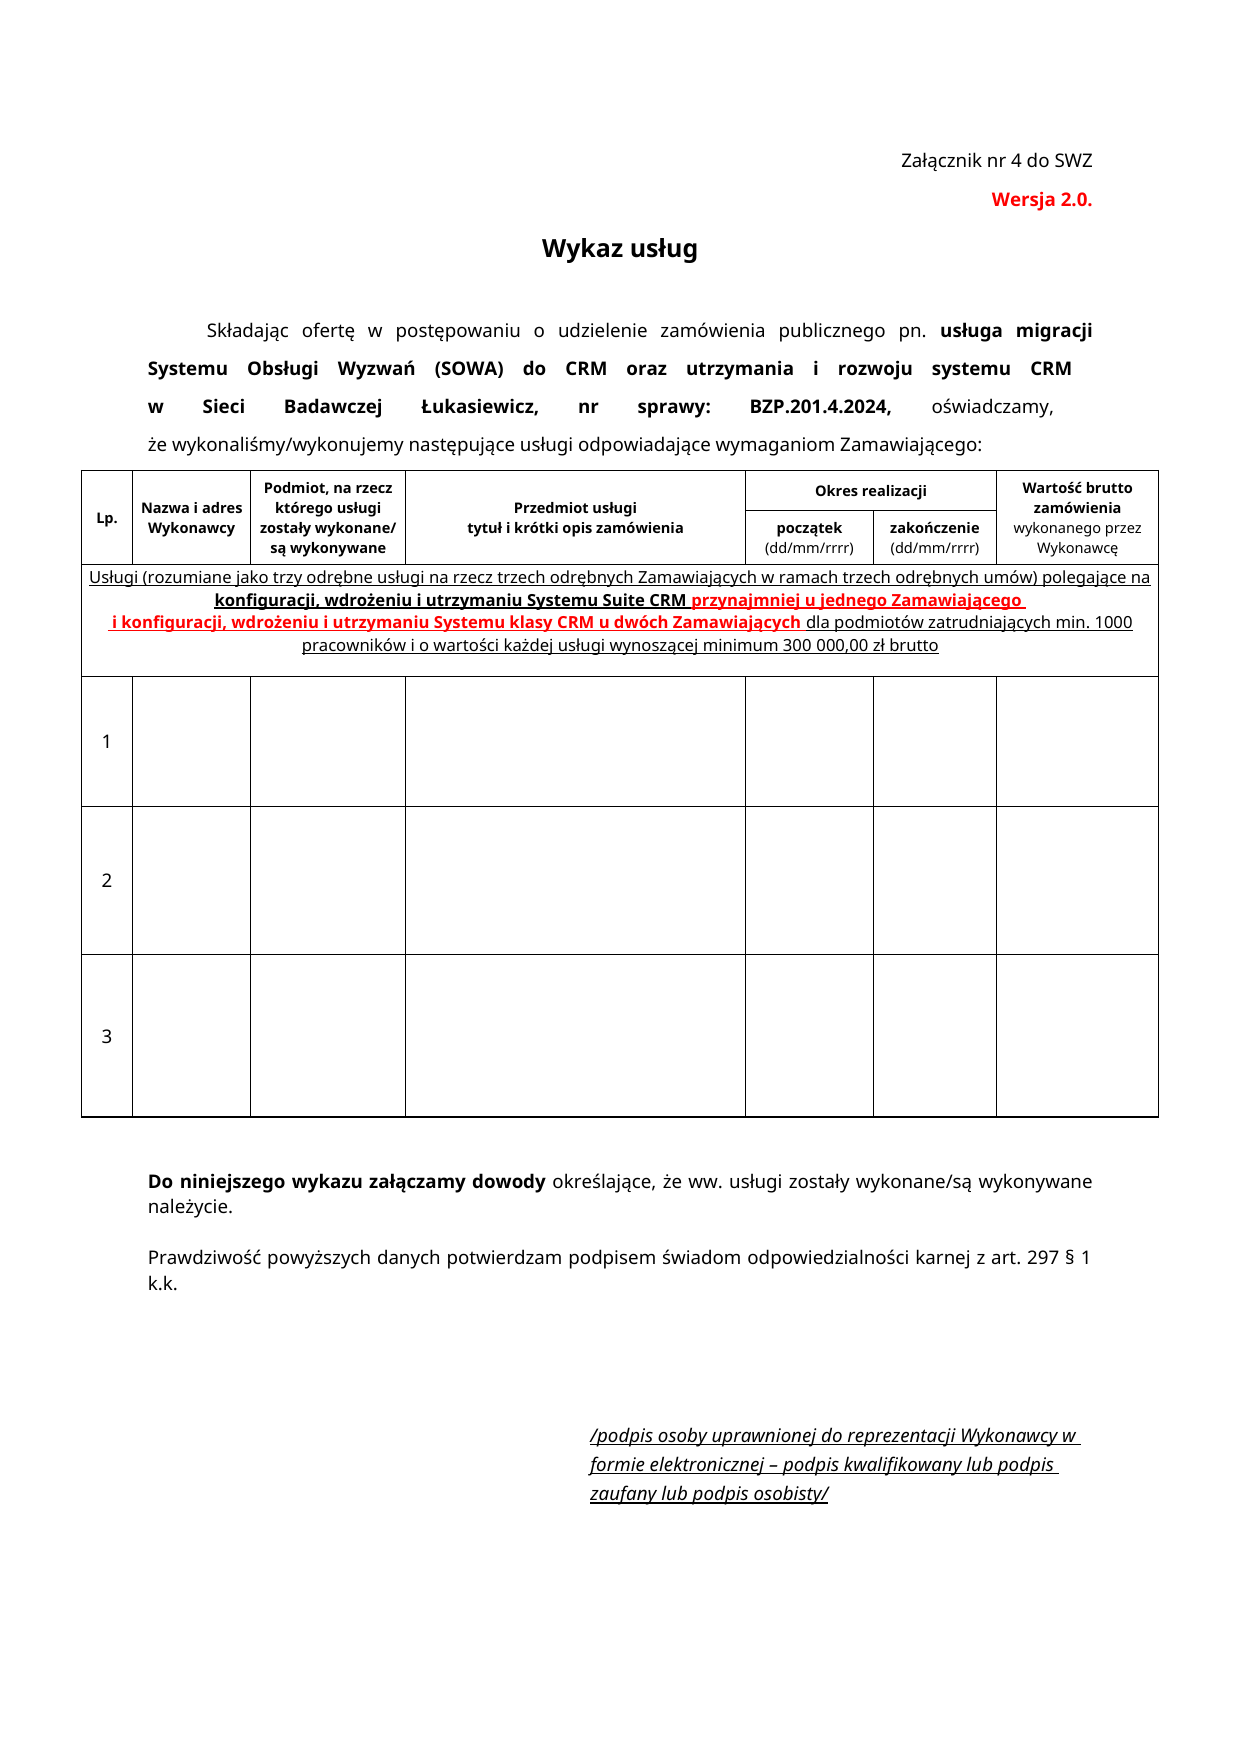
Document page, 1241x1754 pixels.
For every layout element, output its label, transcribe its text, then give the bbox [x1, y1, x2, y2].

table_cell [874, 955, 996, 1116]
text Składając ofertę w postępowaniu o udzielenie zamówienia publicznego pn. usługa migracji Systemu Obsługi Wyzwań (SOWA) do CRM oraz utrzymania i rozwoju systemu CRM w Sieci Badawczej Łukasiewicz, nr sprawy: BZP.201.4.2024, oświadczamy, że wykonaliśmy/wykonujemy następujące usługi odpowiadające wymaganiom Zamawiającego: [148, 317, 1093, 457]
table_cell [997, 677, 1158, 806]
text Do niniejszego wykazu załączamy dowody określające, że ww. usługi zostały wykonane/są wykonywane należycie. [148, 1168, 1093, 1219]
table_cell Usługi (rozumiane jako trzy odrębne usługi na rzecz trzech odrębnych Zamawiających w ramach trzech odrębnych umów) polegające na konfiguracji, wdrożeniu i utrzymaniu Systemu Suite CRM przynajmniej u jednego Zamawiającego i konfiguracji, wdrożeniu i utrzymaniu Systemu klasy CRM u dwóch Zamawiających dla podmiotów zatrudniających min. 1000 pracowników i o wartości każdej usługi wynoszącej minimum 300 000,00 zł brutto [82, 565, 1158, 676]
table_header Okres realizacji [746, 471, 996, 510]
table_cell początek (dd/mm/rrrr) [746, 511, 873, 564]
table_cell [251, 677, 405, 806]
table_cell [746, 955, 873, 1116]
table_cell [997, 955, 1158, 1116]
table_header Nazwa i adres Wykonawcy [133, 471, 250, 564]
table_header Wartość brutto zamówienia wykonanego przez Wykonawcę [997, 471, 1158, 564]
table_cell [251, 807, 405, 954]
table_cell [874, 677, 996, 806]
table_header Podmiot, na rzecz którego usługi zostały wykonane/ są wykonywane [251, 471, 405, 564]
table_cell zakończenie (dd/mm/rrrr) [874, 511, 996, 564]
text /podpis osoby uprawnionej do reprezentacji Wykonawcy w formie elektronicznej – podpis kwalifikowany lub podpis zaufany lub podpis osobisty/ [590, 1422, 1093, 1506]
table_cell [406, 677, 745, 806]
table_header Przedmiot usługi tytuł i krótki opis zamówienia [406, 471, 745, 564]
table_cell [746, 807, 873, 954]
text Wykaz usług [148, 230, 1093, 264]
table_cell [406, 955, 745, 1116]
table_cell 3 [82, 955, 132, 1116]
table_cell [746, 677, 873, 806]
table_cell 2 [82, 807, 132, 954]
table_cell [133, 677, 250, 806]
table_cell [251, 955, 405, 1116]
table_cell [997, 807, 1158, 954]
text Prawdziwość powyższych danych potwierdzam podpisem świadom odpowiedzialności karnej z art. 297 § 1 k.k. [148, 1244, 1093, 1296]
table_cell 1 [82, 677, 132, 806]
table_header Lp. [82, 471, 132, 564]
table_cell [406, 807, 745, 954]
table_cell [874, 807, 996, 954]
text Załącznik nr 4 do SWZ [148, 148, 1093, 173]
table_cell [133, 807, 250, 954]
text Wersja 2.0. [148, 186, 1093, 211]
table_cell [133, 955, 250, 1116]
